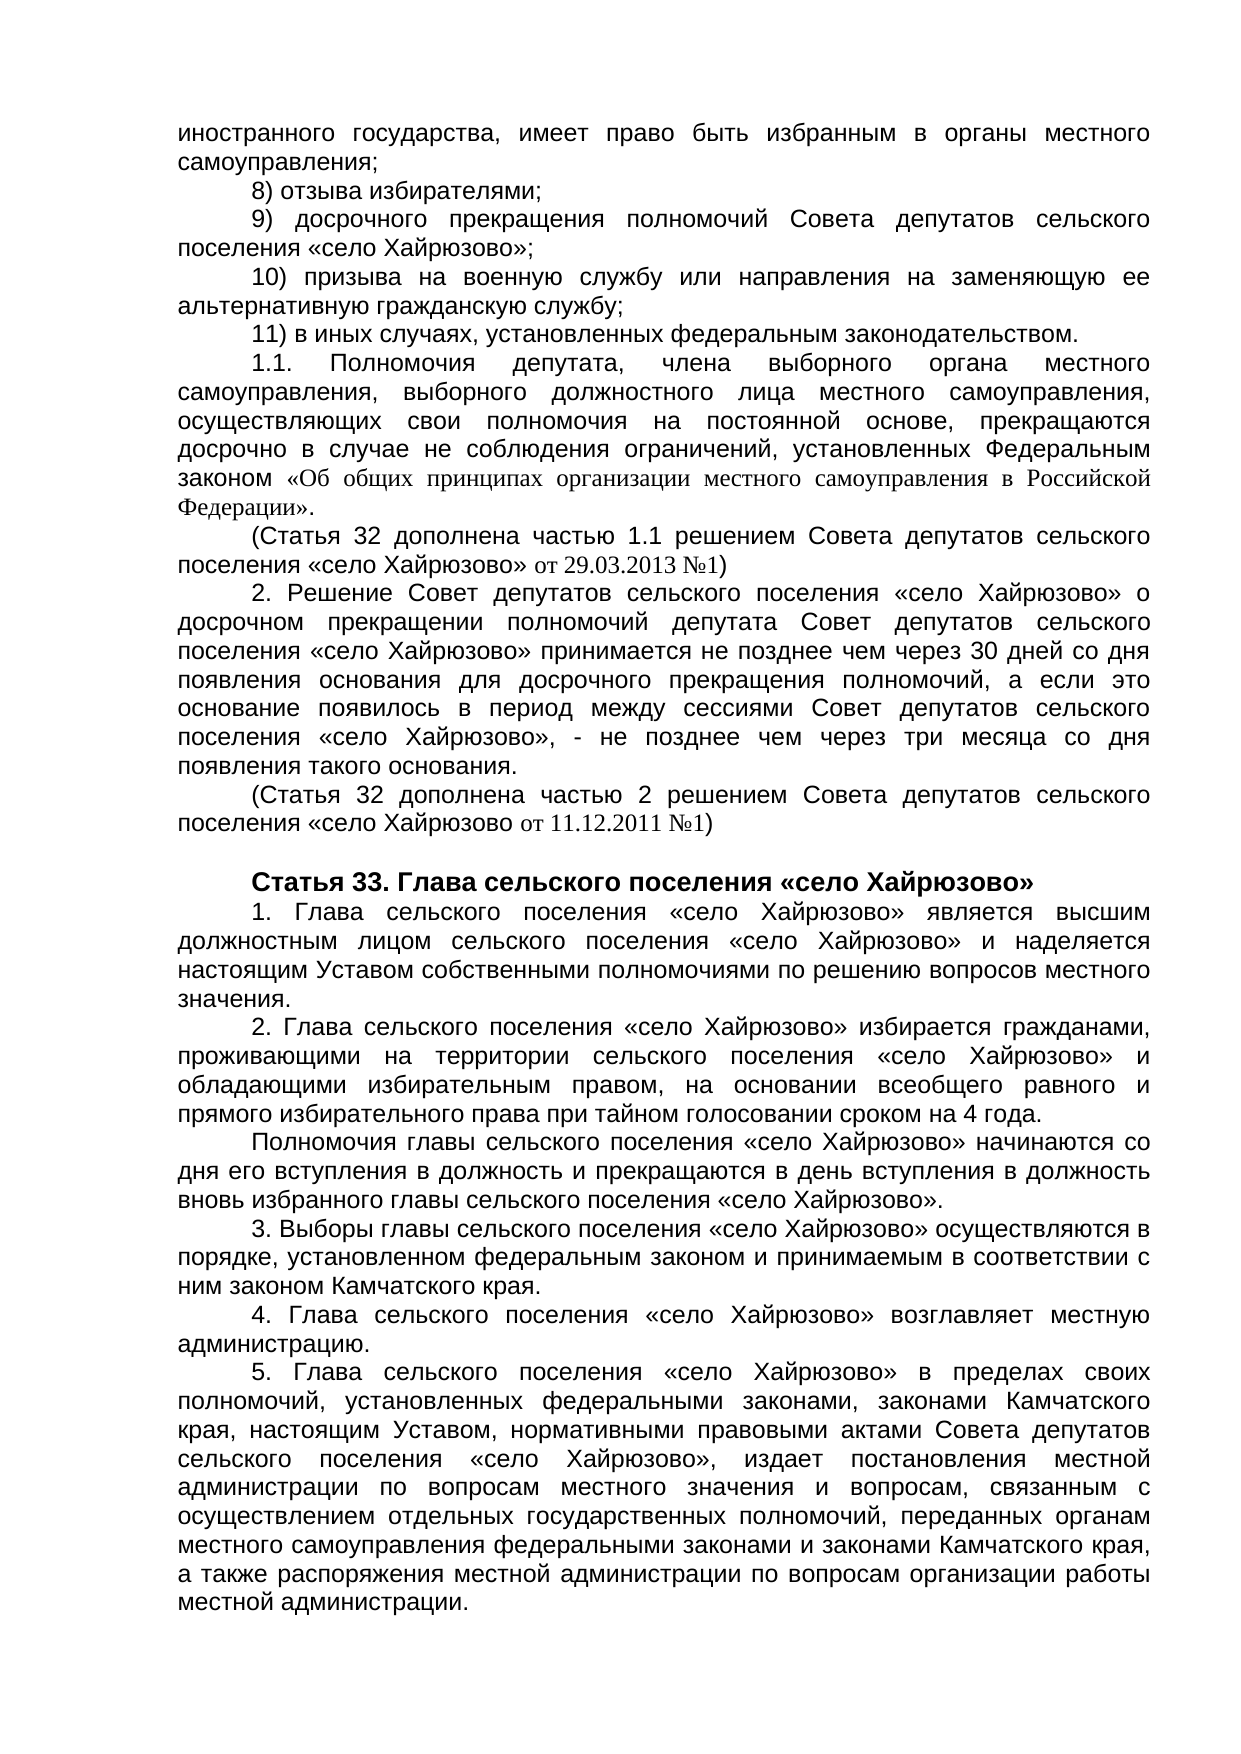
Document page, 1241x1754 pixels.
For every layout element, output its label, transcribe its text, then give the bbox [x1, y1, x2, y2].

text 2. Решение Совет депутатов сельского поселения «село Хайрюзово» о досрочном прекращении полномочий депутата Совет депутатов сельского поселения «село Хайрюзово» принимается не позднее чем через 30 дней со дня появления основания для досрочного прекращения полномочий, а если это основание появилось в период между сессиями Совет депутатов сельского поселения «село Хайрюзово», - не позднее чем через три месяца со дня появления такого основания. [177, 578, 1152, 780]
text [177, 118, 1152, 176]
text 4. Глава сельского поселения «село Хайрюзово» возглавляет местную администрацию. [177, 1300, 1152, 1357]
text (Статья 32 дополнена частью 1.1 решением Совета депутатов сельского поселения «село Хайрюзово» от 29.03.2013 №1) [177, 521, 1152, 578]
text 8) отзыва избирателями; [177, 176, 1152, 204]
text (Статья 32 дополнена частью 2 решением Совета депутатов сельского поселения «село Хайрюзово от 11.12.2011 №1) [177, 780, 1152, 837]
text Статья 33. Глава сельского поселения «село Хайрюзово» [177, 866, 1152, 897]
text 11) в иных случаях, установленных федеральным законодательством. [177, 319, 1152, 348]
text 2. Глава сельского поселения «село Хайрюзово» избирается гражданами, проживающими на территории сельского поселения «село Хайрюзово» и обладающими избирательным правом, на основании всеобщего равного и прямого избирательного права при тайном голосовании сроком на 4 года. [177, 1012, 1152, 1127]
text 9) досрочного прекращения полномочий Совета депутатов сельского поселения «село Хайрюзово»; [177, 204, 1152, 262]
text 3. Выборы главы сельского поселения «село Хайрюзово» осуществляются в порядке, установленном федеральным законом и принимаемым в соответствии с ним законом Камчатского края. [177, 1213, 1152, 1300]
text 1. Глава сельского поселения «село Хайрюзово» является высшим должностным лицом сельского поселения «село Хайрюзово» и наделяется настоящим Уставом собственными полномочиями по решению вопросов местного значения. [177, 897, 1152, 1012]
text 1.1. Полномочия депутата, члена выборного органа местного самоуправления, выборного должностного лица местного самоуправления, осуществляющих свои полномочия на постоянной основе, прекращаются досрочно в случае не соблюдения ограничений, установленных Федеральным законом «Об общих принципах организации местного самоуправления в Российской Федерации». [177, 348, 1152, 521]
text 5. Глава сельского поселения «село Хайрюзово» в пределах своих полномочий, установленных федеральными законами, законами Камчатского края, настоящим Уставом, нормативными правовыми актами Совета депутатов сельского поселения «село Хайрюзово», издает постановления местной администрации по вопросам местного значения и вопросам, связанным с осуществлением отдельных государственных полномочий, переданных органам местного самоуправления федеральными законами и законами Камчатского края, а также распоряжения местной администрации по вопросам организации работы местной администрации. [177, 1357, 1152, 1616]
text 10) призыва на военную службу или направления на заменяющую ее альтернативную гражданскую службу; [177, 262, 1152, 319]
text Полномочия главы сельского поселения «село Хайрюзово» начинаются со дня его вступления в должность и прекращаются в день вступления в должность вновь избранного главы сельского поселения «село Хайрюзово». [177, 1127, 1152, 1213]
